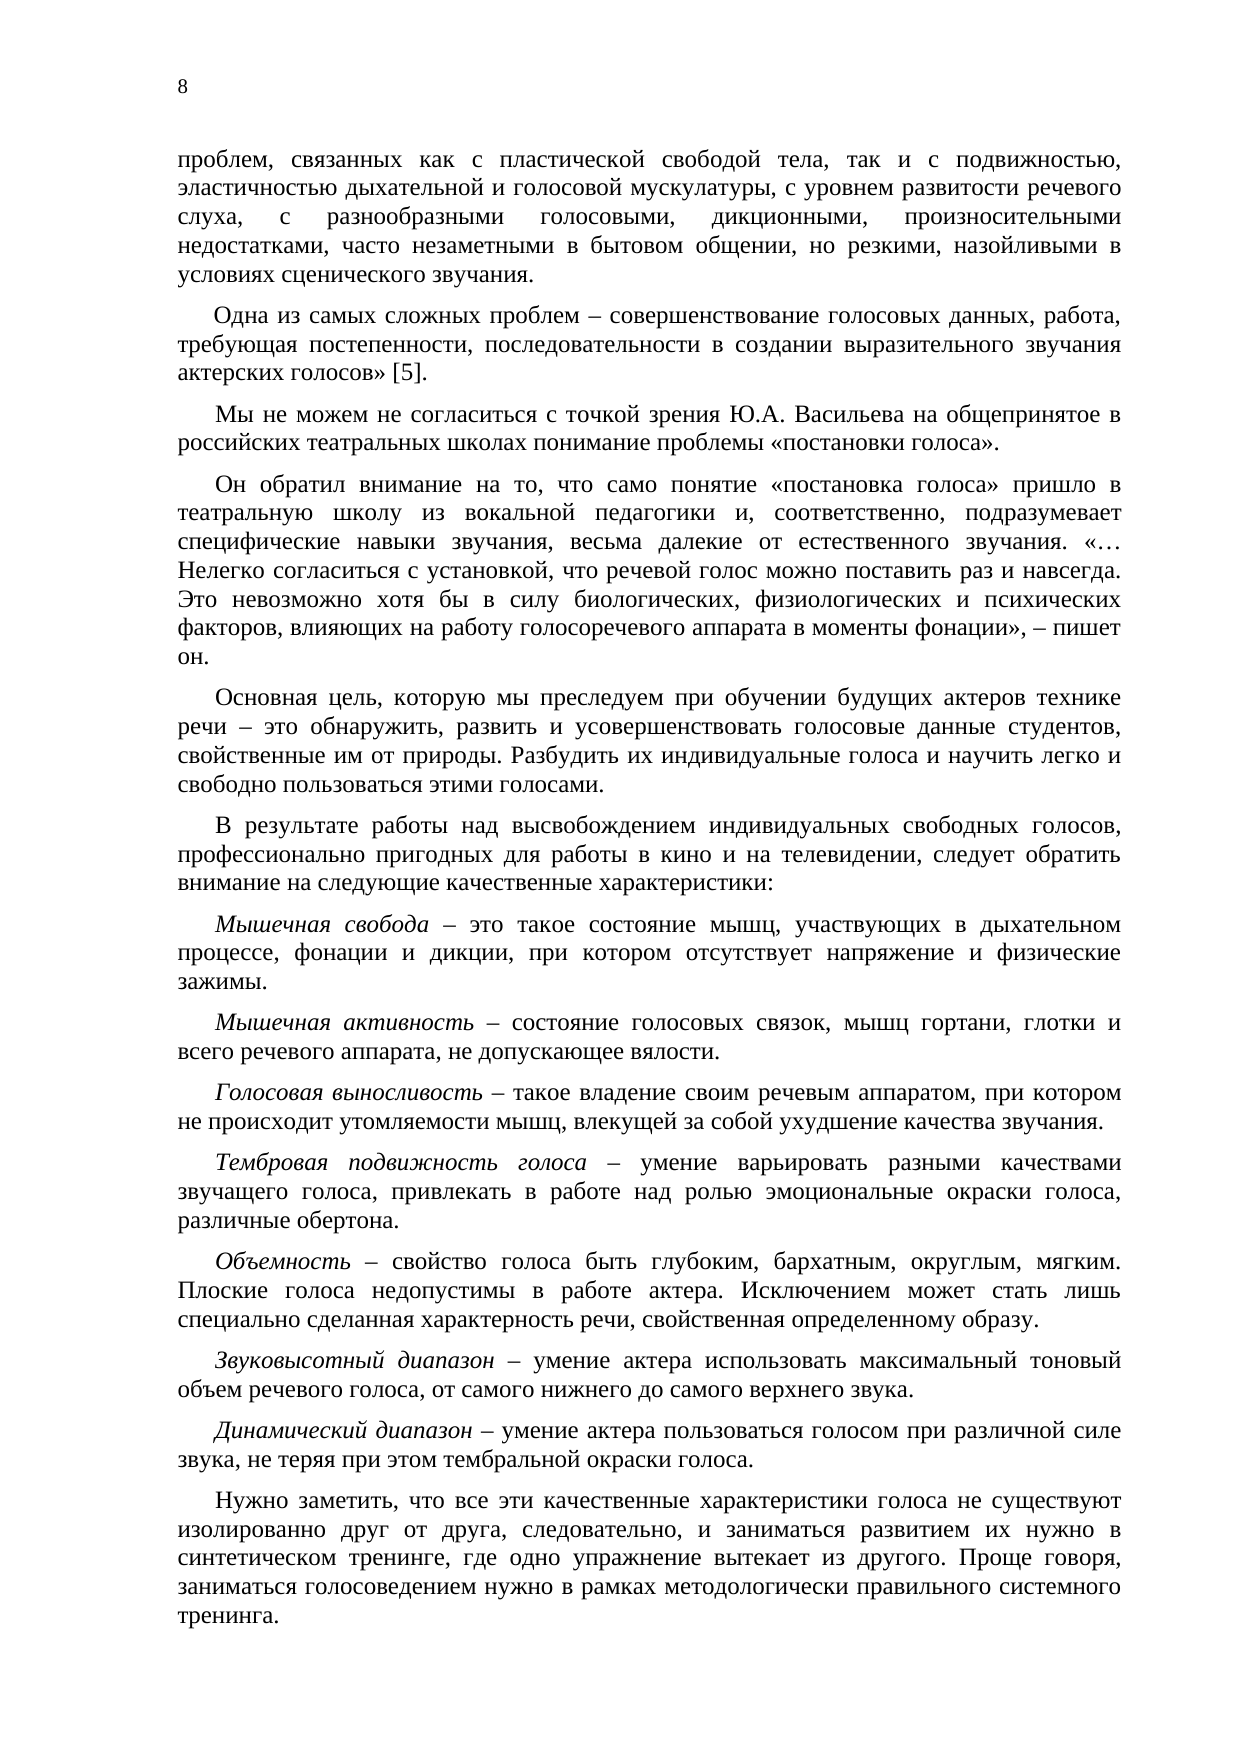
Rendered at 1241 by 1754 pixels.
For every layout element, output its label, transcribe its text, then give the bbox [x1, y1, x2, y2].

text Звуковысотный диапазон – умение актера использовать максимальный тоновый объем речевого голоса, от самого нижнего до самого верхнего звука. [177, 1345, 1122, 1402]
text Мышечная активность – состояние голосовых связок, мышц гортани, глотки и всего речевого аппарата, не допускающее вялости. [177, 1007, 1122, 1065]
text Мы не можем не согласиться с точкой зрения Ю.А. Васильева на общепринятое в российских театральных школах понимание проблемы «постановки голоса». [177, 399, 1122, 456]
text Мышечная свобода – это такое состояние мышц, участвующих в дыхательном процессе, фонации и дикции, при котором отсутствует напряжение и физические зажимы. [177, 909, 1122, 995]
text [177, 144, 1122, 287]
text Нужно заметить, что все эти качественные характеристики голоса не существуют изолированно друг от друга, следовательно, и заниматься развитием их нужно в синтетическом тренинге, где одно упражнение вытекает из другого. Проще говоря, заниматься голосоведением нужно в рамках методологически правильного системного тренинга. [177, 1485, 1122, 1629]
text Он обратил внимание на то, что само понятие «постановка голоса» пришло в театральную школу из вокальной педагогики и, соответственно, подразумевает специфические навыки звучания, весьма далекие от естественного звучания. «…Нелегко согласиться с установкой, что речевой голос можно поставить раз и навсегда. Это невозможно хотя бы в силу биологических, физиологических и психических факторов, влияющих на работу голосоречевого аппарата в моменты фонации», – пишет он. [177, 469, 1122, 670]
text Основная цель, которую мы преследуем при обучении будущих актеров технике речи – это обнаружить, развить и усовершенствовать голосовые данные студентов, свойственные им от природы. Разбудить их индивидуальные голоса и научить легко и свободно пользоваться этими голосами. [177, 682, 1122, 797]
text В результате работы над высвобождением индивидуальных свободных голосов, профессионально пригодных для работы в кино и на телевидении, следует обратить внимание на следующие качественные характеристики: [177, 810, 1122, 896]
text Голосовая выносливость – такое владение своим речевым аппаратом, при котором не происходит утомляемости мышц, влекущей за собой ухудшение качества звучания. [177, 1077, 1122, 1135]
text Одна из самых сложных проблем – совершенствование голосовых данных, работа, требующая постепенности, последовательности в создании выразительного звучания актерских голосов» [5]. [177, 300, 1122, 386]
text Объемность – свойство голоса быть глубоким, бархатным, округлым, мягким. Плоские голоса недопустимы в работе актера. Исключением может стать лишь специально сделанная характерность речи, свойственная определенному образу. [177, 1246, 1122, 1332]
text Тембровая подвижность голоса – умение варьировать разными качествами звучащего голоса, привлекать в работе над ролью эмоциональные окраски голоса, различные обертона. [177, 1147, 1122, 1234]
text Динамический диапазон – умение актера пользоваться голосом при различной силе звука, не теряя при этом тембральной окраски голоса. [177, 1415, 1122, 1472]
